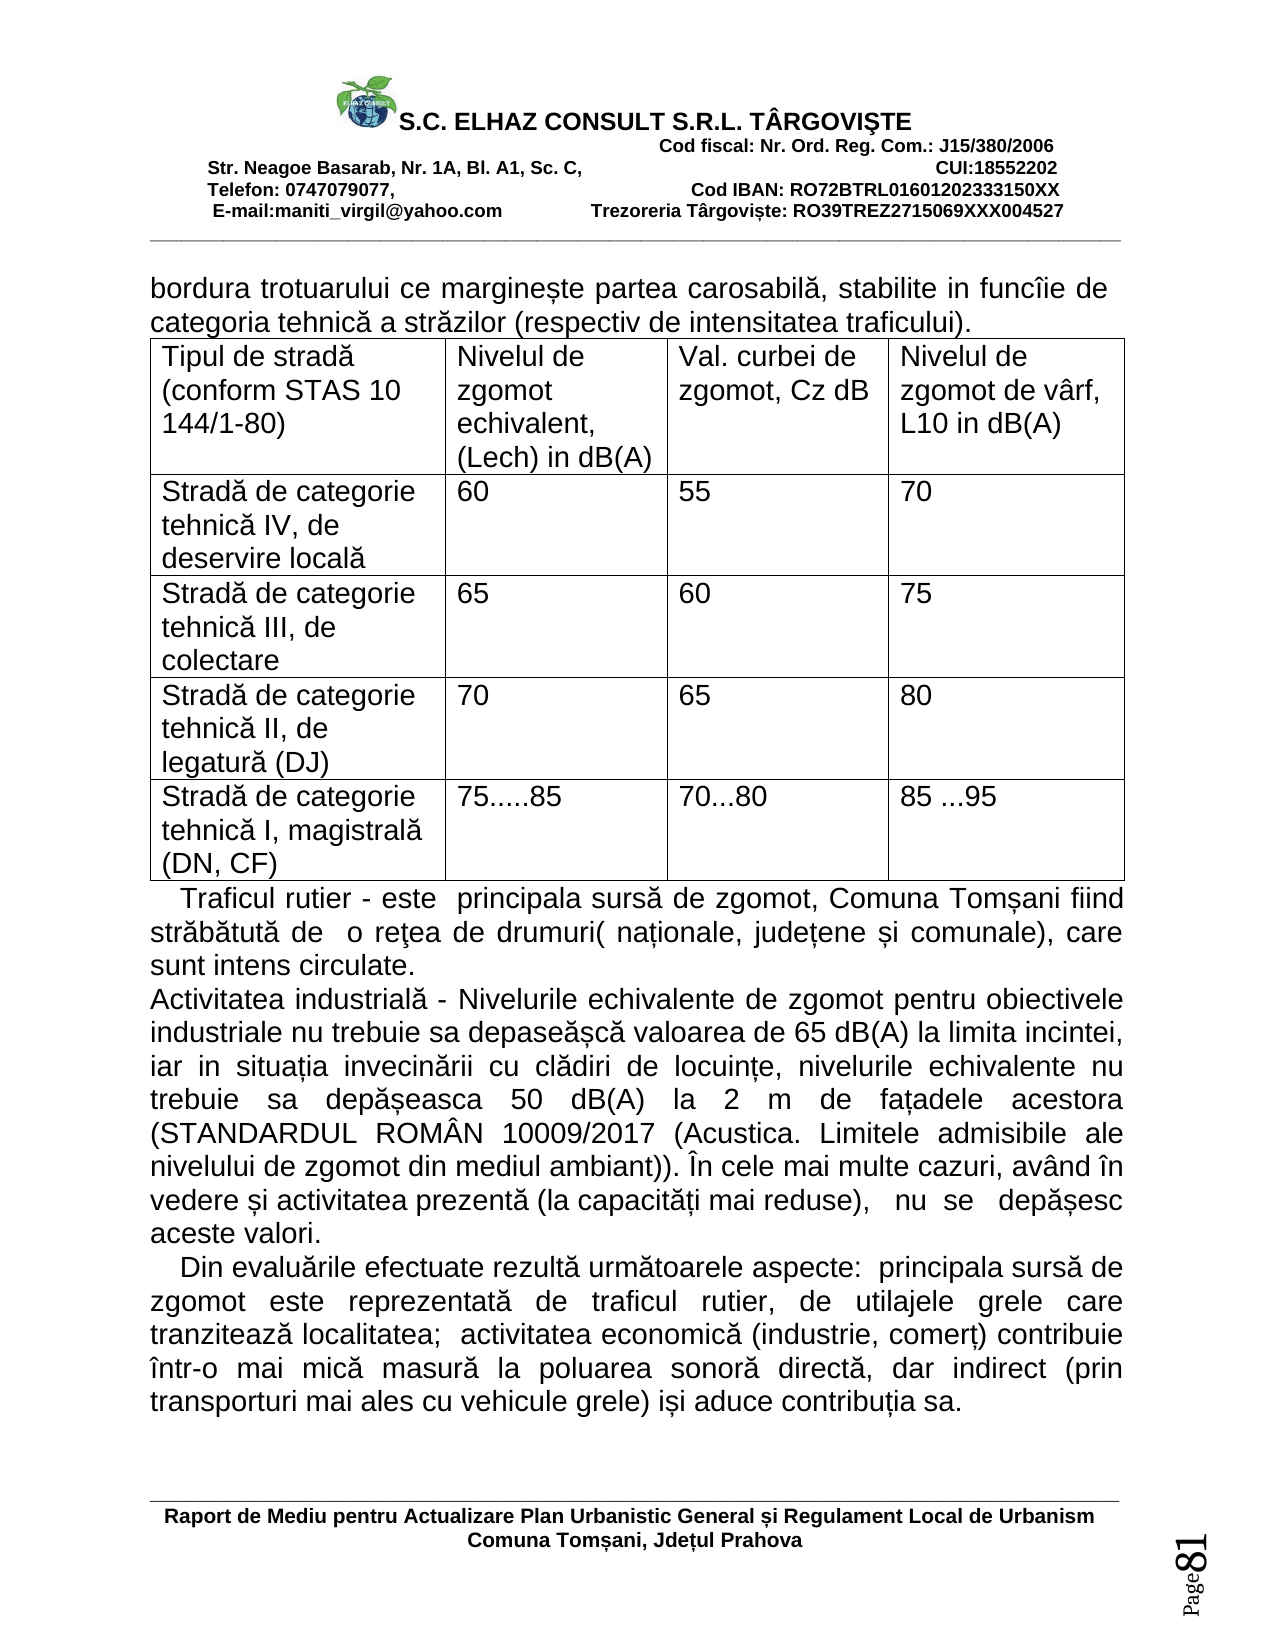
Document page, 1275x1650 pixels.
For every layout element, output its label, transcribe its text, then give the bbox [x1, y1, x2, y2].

table_cell 75 [889, 576, 1124, 677]
table_header Tipul de stradă (conform STAS 10 144/1-80) [151, 339, 445, 473]
table_header Nivelul de zgomot de vârf, L10 in dB(A) [889, 339, 1124, 473]
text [150, 271, 1110, 338]
text Activitatea industrială - Nivelurile echivalente de zgomot pentru obiectivele industriale nu trebuie sa depaseășcă valoarea de 65 dB(A) la limita incintei, iar in situația invecinării cu clădiri de locuințe, nivelurile echivalente nu trebuie sa depășeasca 50 dB(A) la de fațadele acestora (STANDARDUL ROMÂN 10009/2017 (Acustica. Limitele admisibile ale nivelului de zgomot din mediul ambiant)). În cele mai multe cazuri, având în vedere și activitatea prezentă (la capacități mai reduse), nu se depășesc [150, 982, 1125, 1217]
table_header Val. curbei de zgomot, Cz dB [668, 339, 888, 473]
table_cell 85 ...95 [889, 780, 1124, 880]
table_cell Stradă de categorie tehnică I, magistrală (DN, CF) [151, 780, 445, 880]
table_cell Stradă de categorie tehnică II, de legatură (DJ) [151, 678, 445, 778]
table_cell Stradă de categorie tehnică IV, de deservire locală [151, 475, 445, 575]
text aceste valori. [150, 1217, 1125, 1250]
table_cell 60 [446, 475, 667, 575]
table_cell 75.....85 [446, 780, 667, 880]
table_cell 70 [889, 475, 1124, 575]
table_cell 65 [668, 678, 888, 778]
table_cell 80 [889, 678, 1124, 778]
table_cell 60 [668, 576, 888, 677]
picture [334, 73, 399, 130]
table_cell 65 [446, 576, 667, 677]
table_cell Stradă de categorie tehnică III, de colectare [151, 576, 445, 677]
text Din evaluările efectuate rezultă următoarele aspecte: principala sursă de zgomot este reprezentată de traficul rutier, de utilajele grele care tranzitează localitatea; activitatea economică (industrie, comerț) contribuie într-o mai mică masură la poluarea sonoră directă, dar indirect (prin transporturi mai ales cu vehicule grele) iși aduce contribuția sa. [150, 1250, 1125, 1418]
table_cell 70...80 [668, 780, 888, 880]
table_cell 55 [668, 475, 888, 575]
text Traficul rutier - este principala sursă de zgomot, Comuna Tomșani fiind străbătută de o reţea de drumuri( naționale, județene și comunale), care sunt intens circulate. [150, 881, 1125, 982]
table_header Nivelul de zgomot echivalent, (Lech) in dB(A) [446, 339, 667, 473]
table_cell 70 [446, 678, 667, 778]
